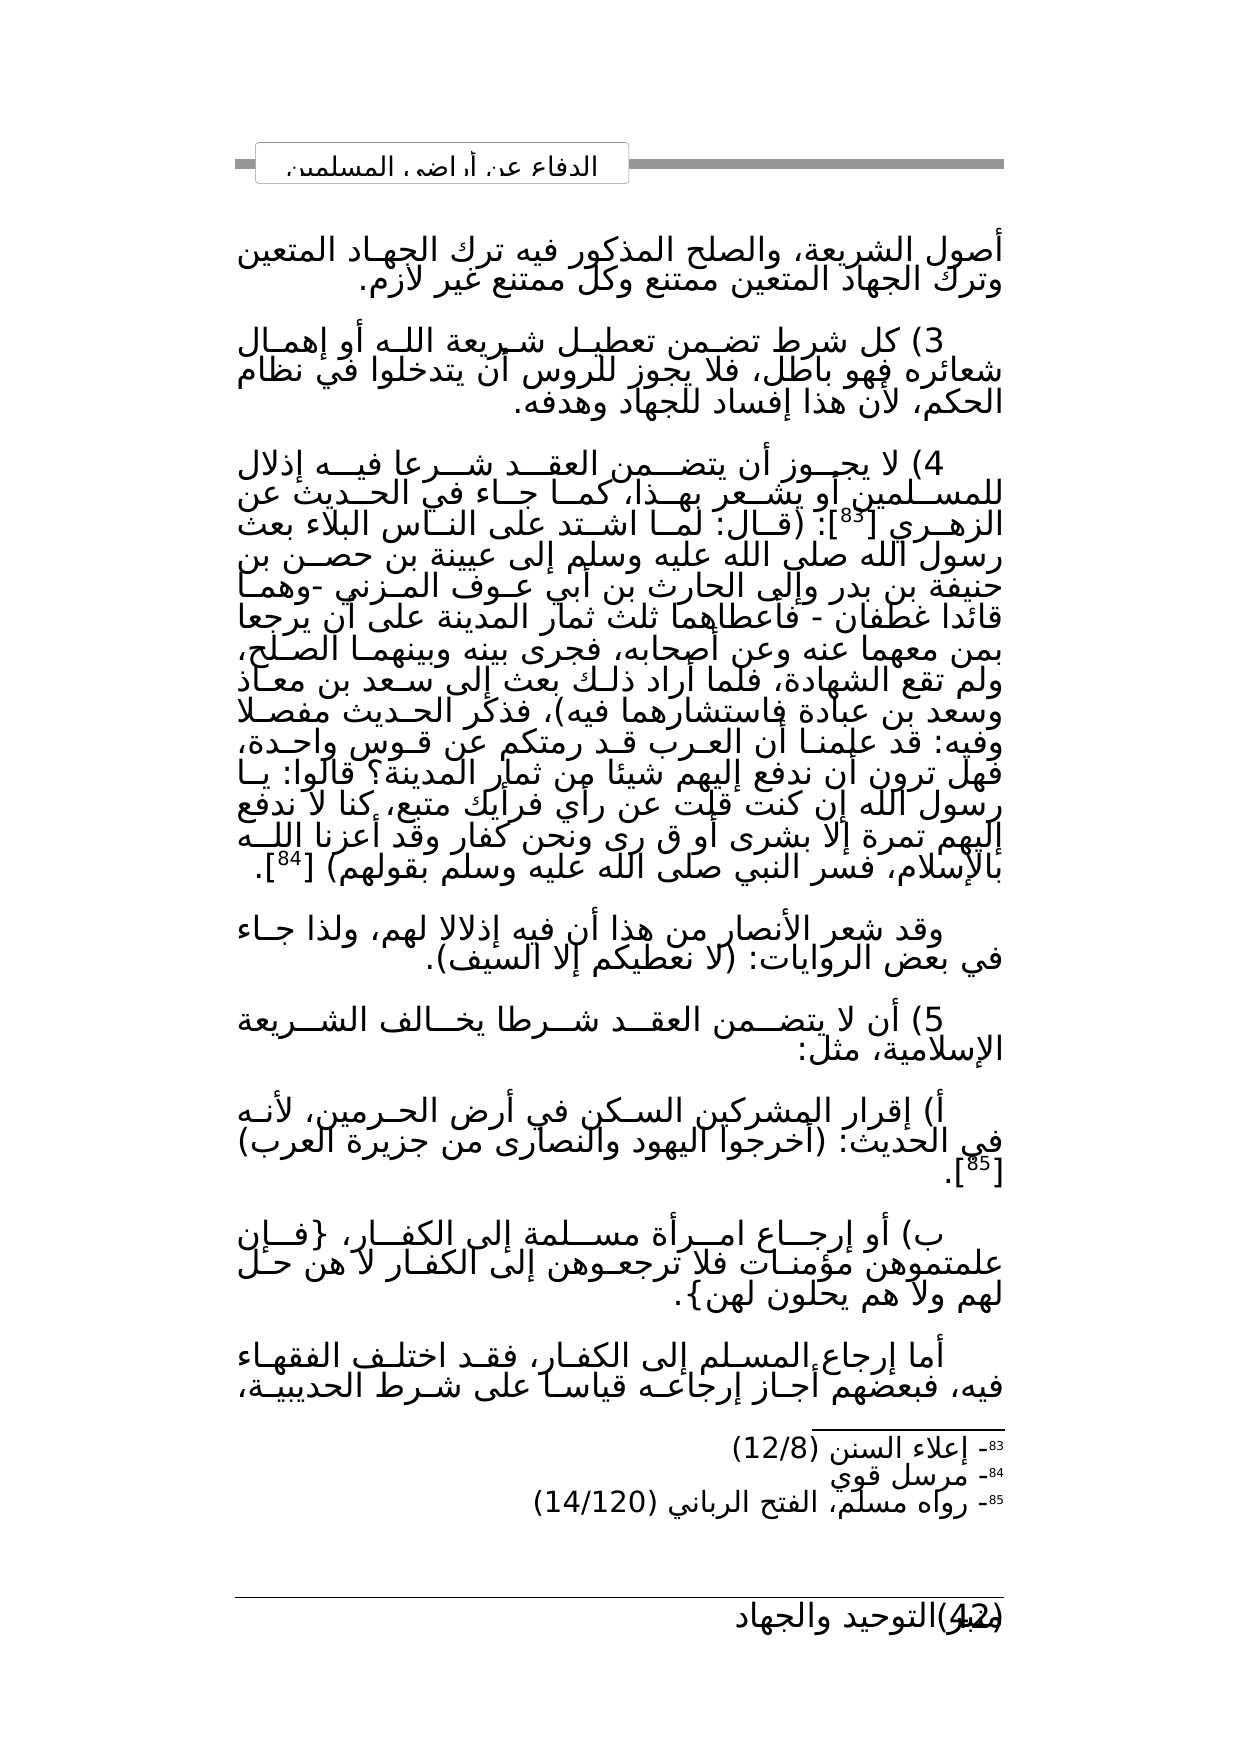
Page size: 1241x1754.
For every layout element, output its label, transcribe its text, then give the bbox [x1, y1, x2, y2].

text 4) لا يجوز أن يتضمن العقد شرعا فيه إذلال للمسلمين أو يشعر بهذا، كما جاء في الحديث عن الزهري []: (قال: لما اشتد على الناس البلاء بعث رسول الله صلى الله عليه وسلم إلى عيينة بن حصن بن حنيفة بن بدر وإلى الحارث بن أبي عوف المزني -وهما قائدا غطفان - فأعطاهما ثلث ثمار المدينة على أن يرجعا بمن معهما عنه وعن أصحابه، فجرى بينه وبينهما الصلح، ولم تقع الشهادة، فلما أراد ذلك بعث إلى سعد بن معاذ وسعد بن عبادة فاستشارهما فيه)، فذكر الحديث مفصلا وفيه: قد علمنا أن العرب قد رمتكم عن قوس واحدة، فهل ترون أن ندفع إليهم شيئا من ثمار المدينة؟ قالوا: يا رسول الله إن كنت قلت عن رأي فرأيك متبع، كنا لا ندفع إليهم تمرة إلا بشرى أو ق رى ونحن كفار وقد أعزنا الله بالإسلام، فسر النبي صلى الله عليه وسلم بقولهم) []. [236, 450, 1004, 886]
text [236, 1343, 1004, 1405]
text 5) أن لا يتضمن العقد شرطا يخالف الشريعة الإسلامية، مثل: [236, 1007, 1004, 1069]
text أ) إقرار المشركين السكن في أرض الحرمين، لأنه في الحديث: (أخرجوا اليهود والنصارى من جزيرة العرب) []. [236, 1098, 1004, 1191]
text ب) أو إرجاع امرأة مسلمة إلى الكفار، {فإن علمتموهن مؤمنات فلا ترجعوهن إلى الكفار لا هن حل لهم ولا هم يحلون لهن}. [236, 1220, 1004, 1314]
text 3) كل شرط تضمن تعطيل شريعة الله أو إهمال شعائره فهو باطل، فلا يجوز للروس أن يتدخلوا في نظام الحكم، لأن هذا إفساد للجهاد وهدفه. [236, 328, 1004, 421]
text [236, 236, 1004, 298]
text وقد شعر الأنصار من هذا أن فيه إذلالا لهم، ولذا جاء في بعض الروايات: (لا نعطيكم إلا السيف). [236, 915, 1004, 977]
